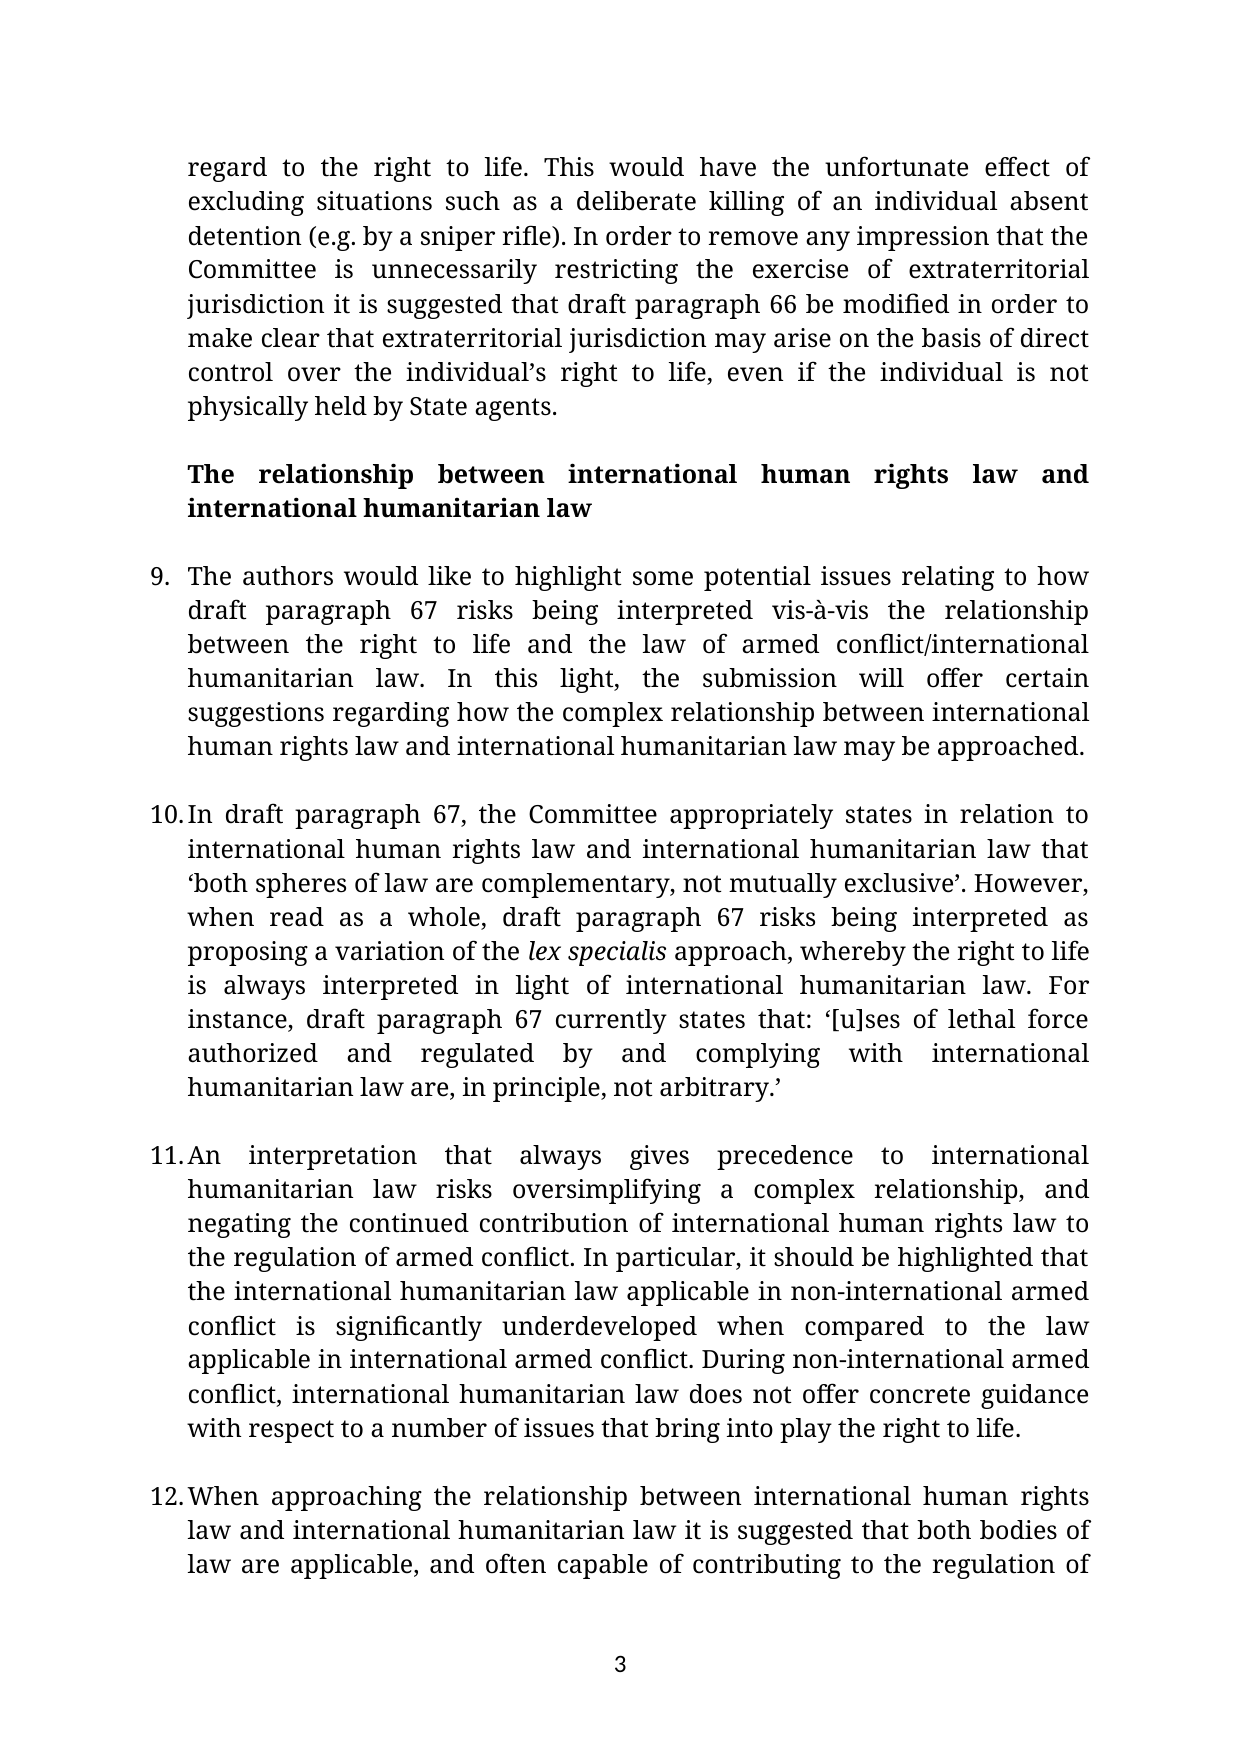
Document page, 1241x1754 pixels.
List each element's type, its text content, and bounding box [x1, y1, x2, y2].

list An interpretation that always gives precedence to international humanitarian law risks oversimplifying a complex relationship, and negating the continued contribution of international human rights law to the regulation of armed conflict. In particular, it should be highlighted that the international humanitarian law applicable in non-international armed conflict is significantly underdeveloped when compared to the law applicable in international armed conflict. During non-international armed conflict, international humanitarian law does not offer concrete guidance with respect to a number of issues that bring into play the right to life. [150, 1138, 1090, 1444]
list The authors would like to highlight some potential issues relating to how draft paragraph 67 risks being interpreted vis-à-vis the relationship between the right to life and the law of armed conflict/international humanitarian law. In this light, the submission will offer certain suggestions regarding how the complex relationship between international human rights law and international humanitarian law may be approached. [150, 559, 1090, 763]
text The relationship between international human rights law and international humanitarian law [187, 457, 1090, 525]
list In draft paragraph 67, the Committee appropriately states in relation to international human rights law and international humanitarian law that ‘both spheres of law are complementary, not mutually exclusive’. However, when read as a whole, draft paragraph 67 risks being interpreted as proposing a variation of the lex specialis approach, whereby the right to life is always interpreted in light of international humanitarian law. For instance, draft paragraph 67 currently states that: ‘[u]ses of lethal force authorized and regulated by and complying with international humanitarian law are, in principle, not arbitrary.’ [150, 797, 1090, 1104]
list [150, 1478, 1090, 1581]
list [150, 150, 1090, 422]
